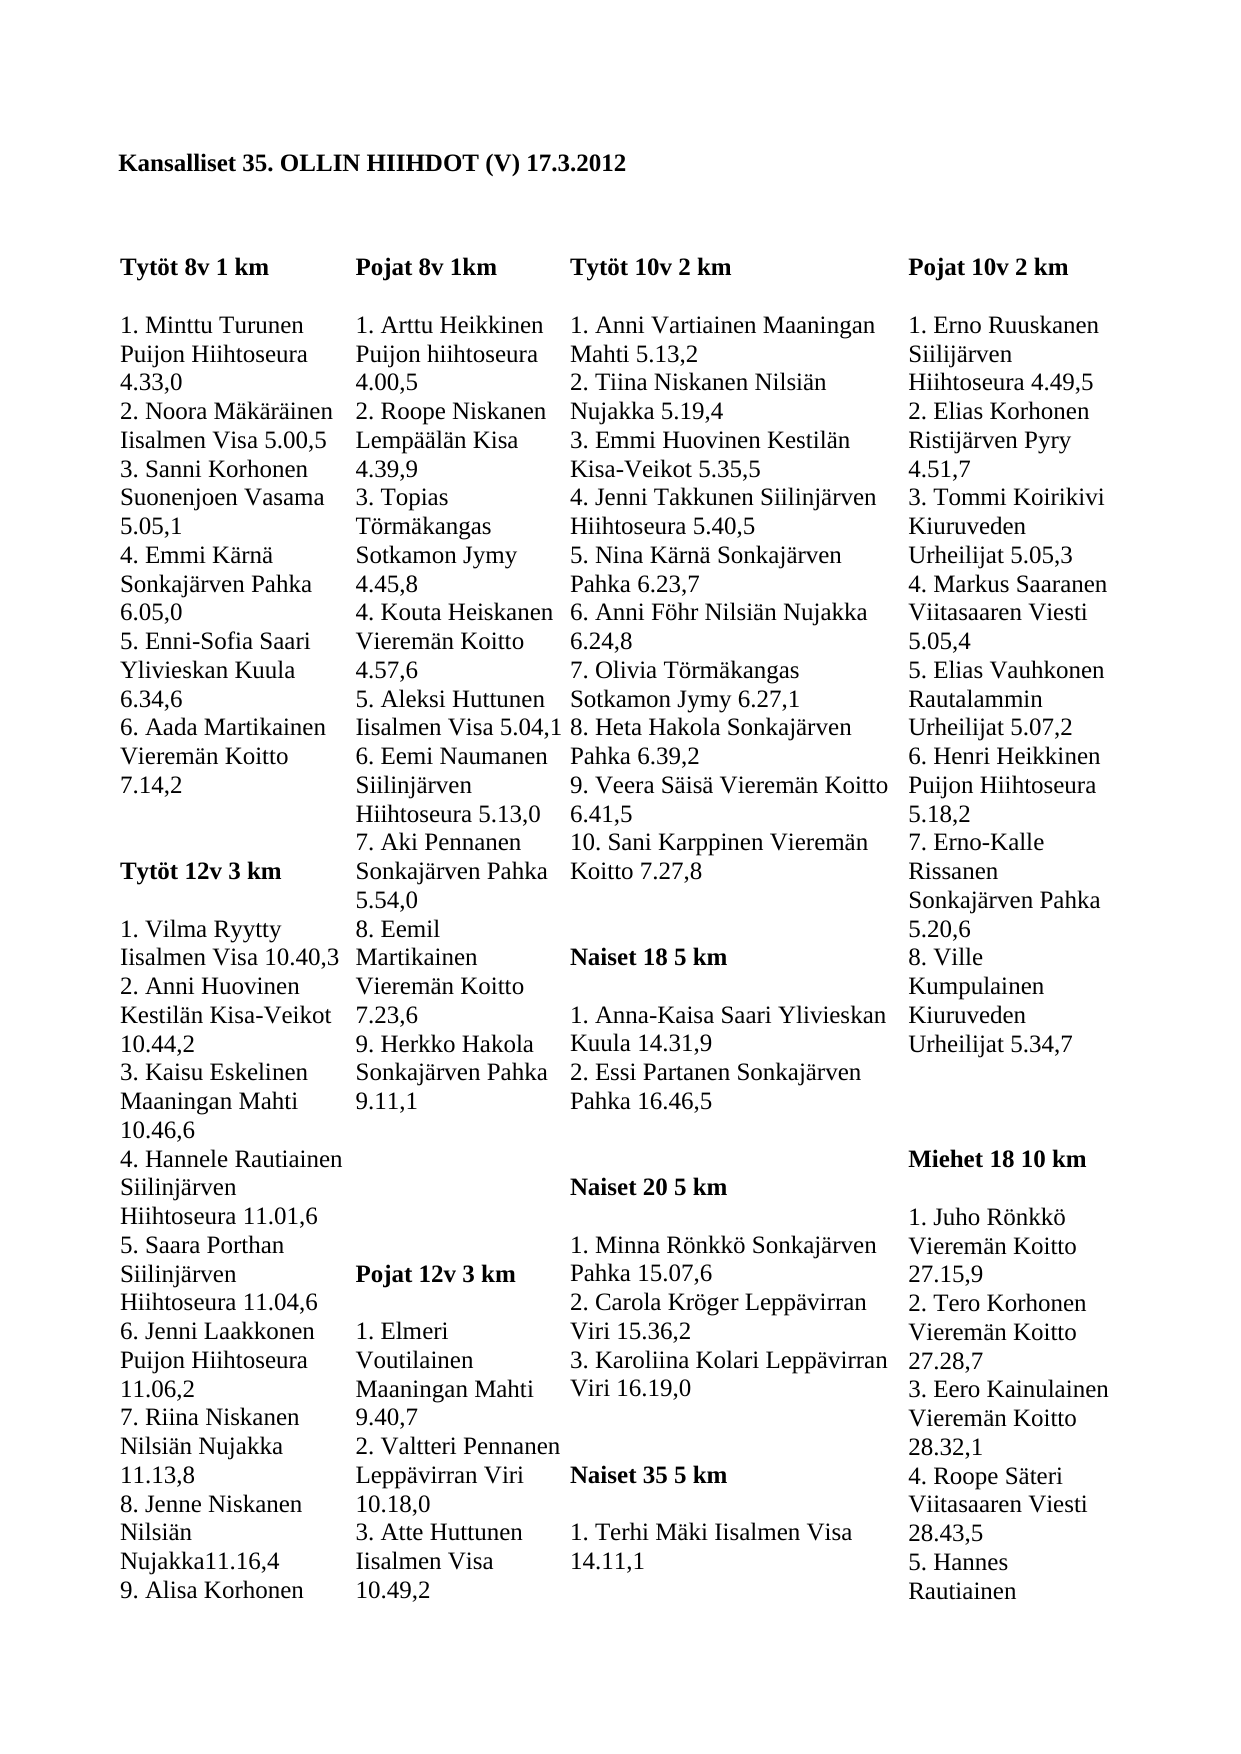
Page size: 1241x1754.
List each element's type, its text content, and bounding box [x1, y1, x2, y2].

text Kansalliset 35. OLLIN HIIHDOT (V) 17.3.2012 [118, 148, 1122, 176]
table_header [907, 251, 1122, 1606]
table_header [568, 251, 907, 1606]
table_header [354, 251, 568, 1606]
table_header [118, 251, 354, 1606]
